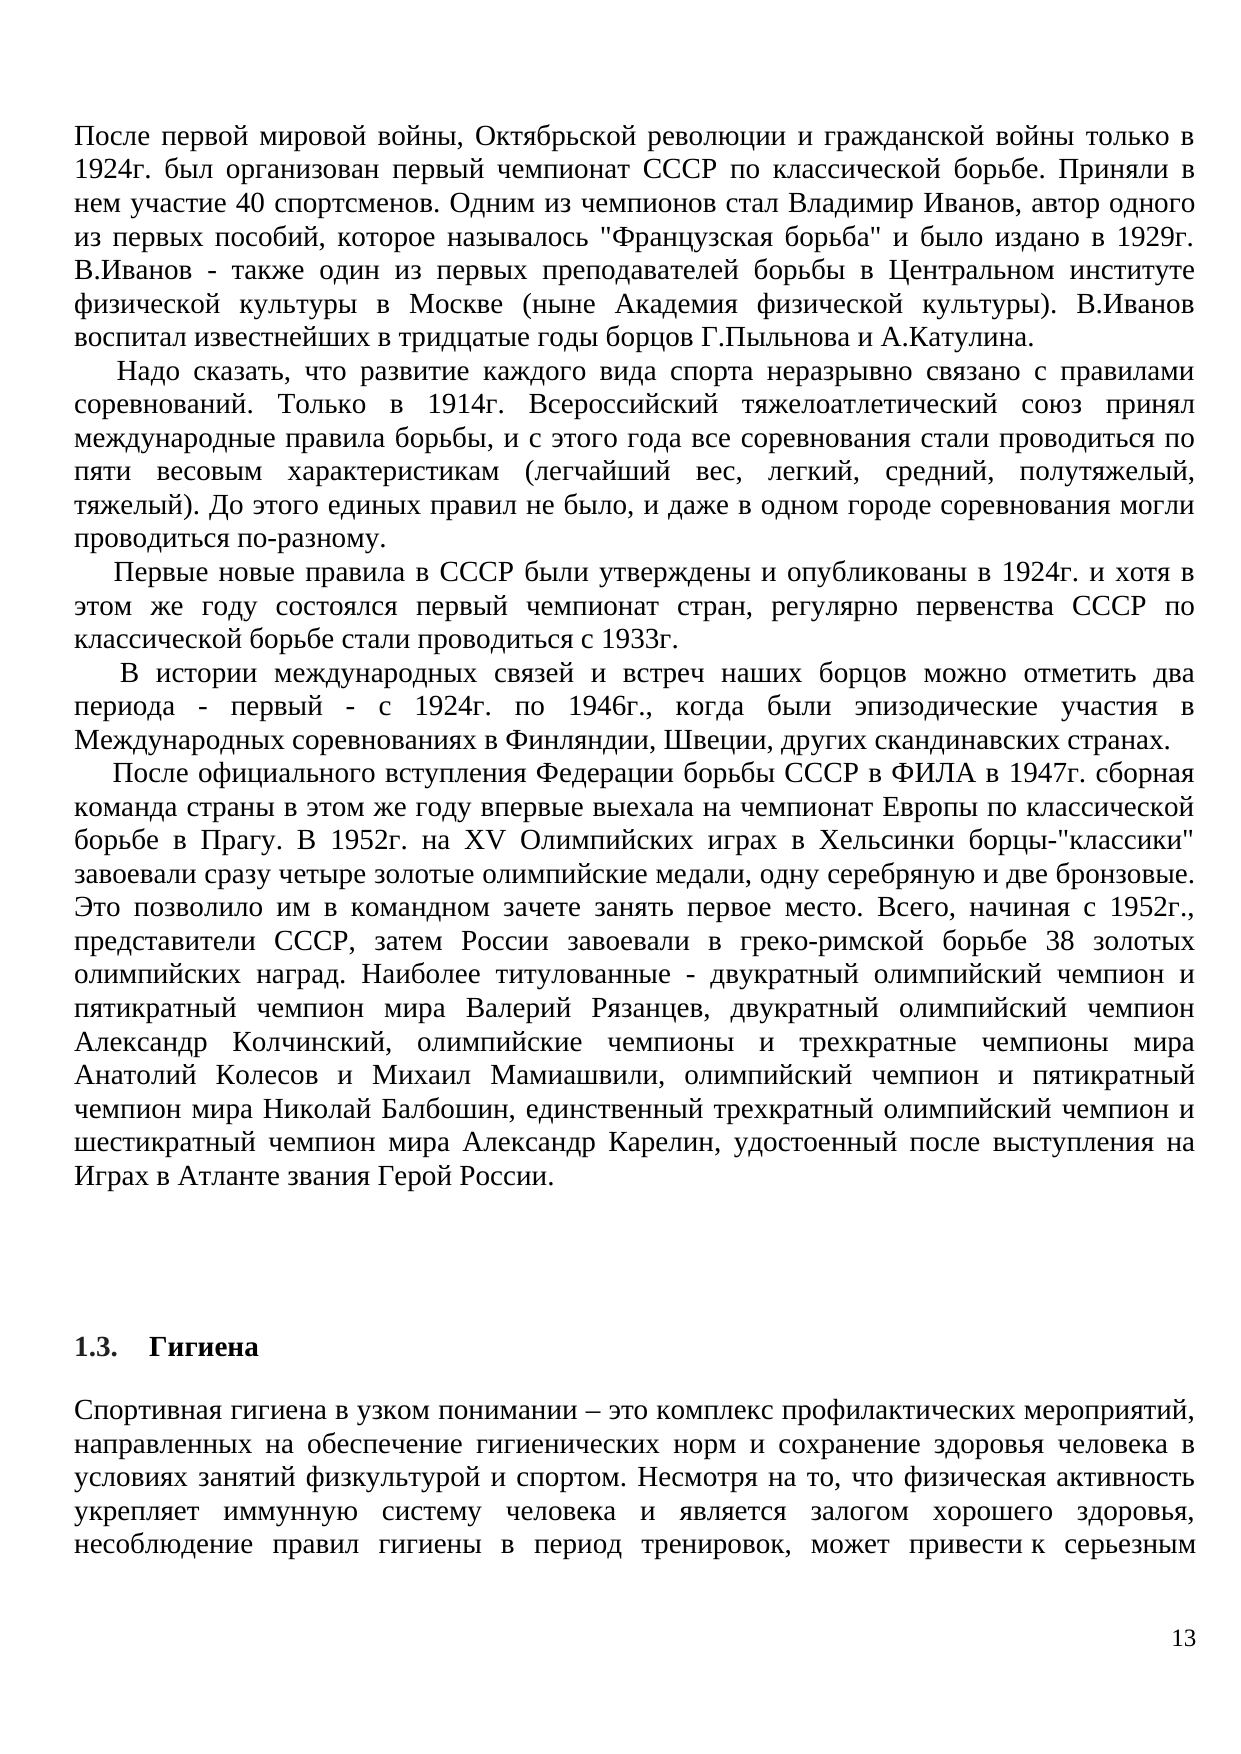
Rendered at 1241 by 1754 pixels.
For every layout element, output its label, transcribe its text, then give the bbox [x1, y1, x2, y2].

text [74, 1392, 1196, 1560]
text В истории международных связей и встреч наших борцов можно отметить два периода - первый - с 1924г. по 1946г., когда были эпизодические участия в Международных соревнованиях в Финляндии, Швеции, других скандинавских странах. [74, 655, 1196, 755]
text После официального вступления Федерации борьбы СССР в ФИЛА в 1947г. сборная команда страны в этом же году впервые выехала на чемпионат Европы по классической борьбе в Прагу. В 1952г. на XV Олимпийских играх в Хельсинки борцы-"классики" завоевали сразу четыре золотые олимпийские медали, одну серебряную и две бронзовые. Это позволило им в командном зачете занять первое место. Всего, начиная с 1952г., представители СССР, затем России завоевали в греко-римской борьбе 38 золотых олимпийских наград. Наиболее титулованные - двукратный олимпийский чемпион и пятикратный чемпион мира Валерий Рязанцев, двукратный олимпийский чемпион Александр Колчинский, олимпийские чемпионы и трехкратные чемпионы мира Анатолий Колесов и Михаил Мамиашвили, олимпийский чемпион и пятикратный чемпион мира Николай Балбошин, единственный трехкратный олимпийский чемпион и шестикратный чемпион мира Александр Карелин, удостоенный после выступления на Играх в Атланте звания Герой России. [74, 755, 1196, 1191]
list Гигиена [74, 1329, 1196, 1363]
text Надо сказать, что развитие каждого вида спорта неразрывно связано с правилами соревнований. Только в 1914г. Всероссийский тяжелоатлетический союз принял международные правила борьбы, и с этого года все соревнования стали проводиться по пяти весовым характеристикам (легчайший вес, легкий, средний, полутяжелый, тяжелый). До этого единых правил не было, и даже в одном городе соревнования могли проводиться по-разному. [74, 353, 1196, 554]
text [74, 118, 1196, 353]
text Первые новые правила в СССР были утверждены и опубликованы в 1924г. и хотя в этом же году состоялся первый чемпионат стран, регулярно первенства СССР по классической борьбе стали проводиться с 1933г. [74, 554, 1196, 655]
